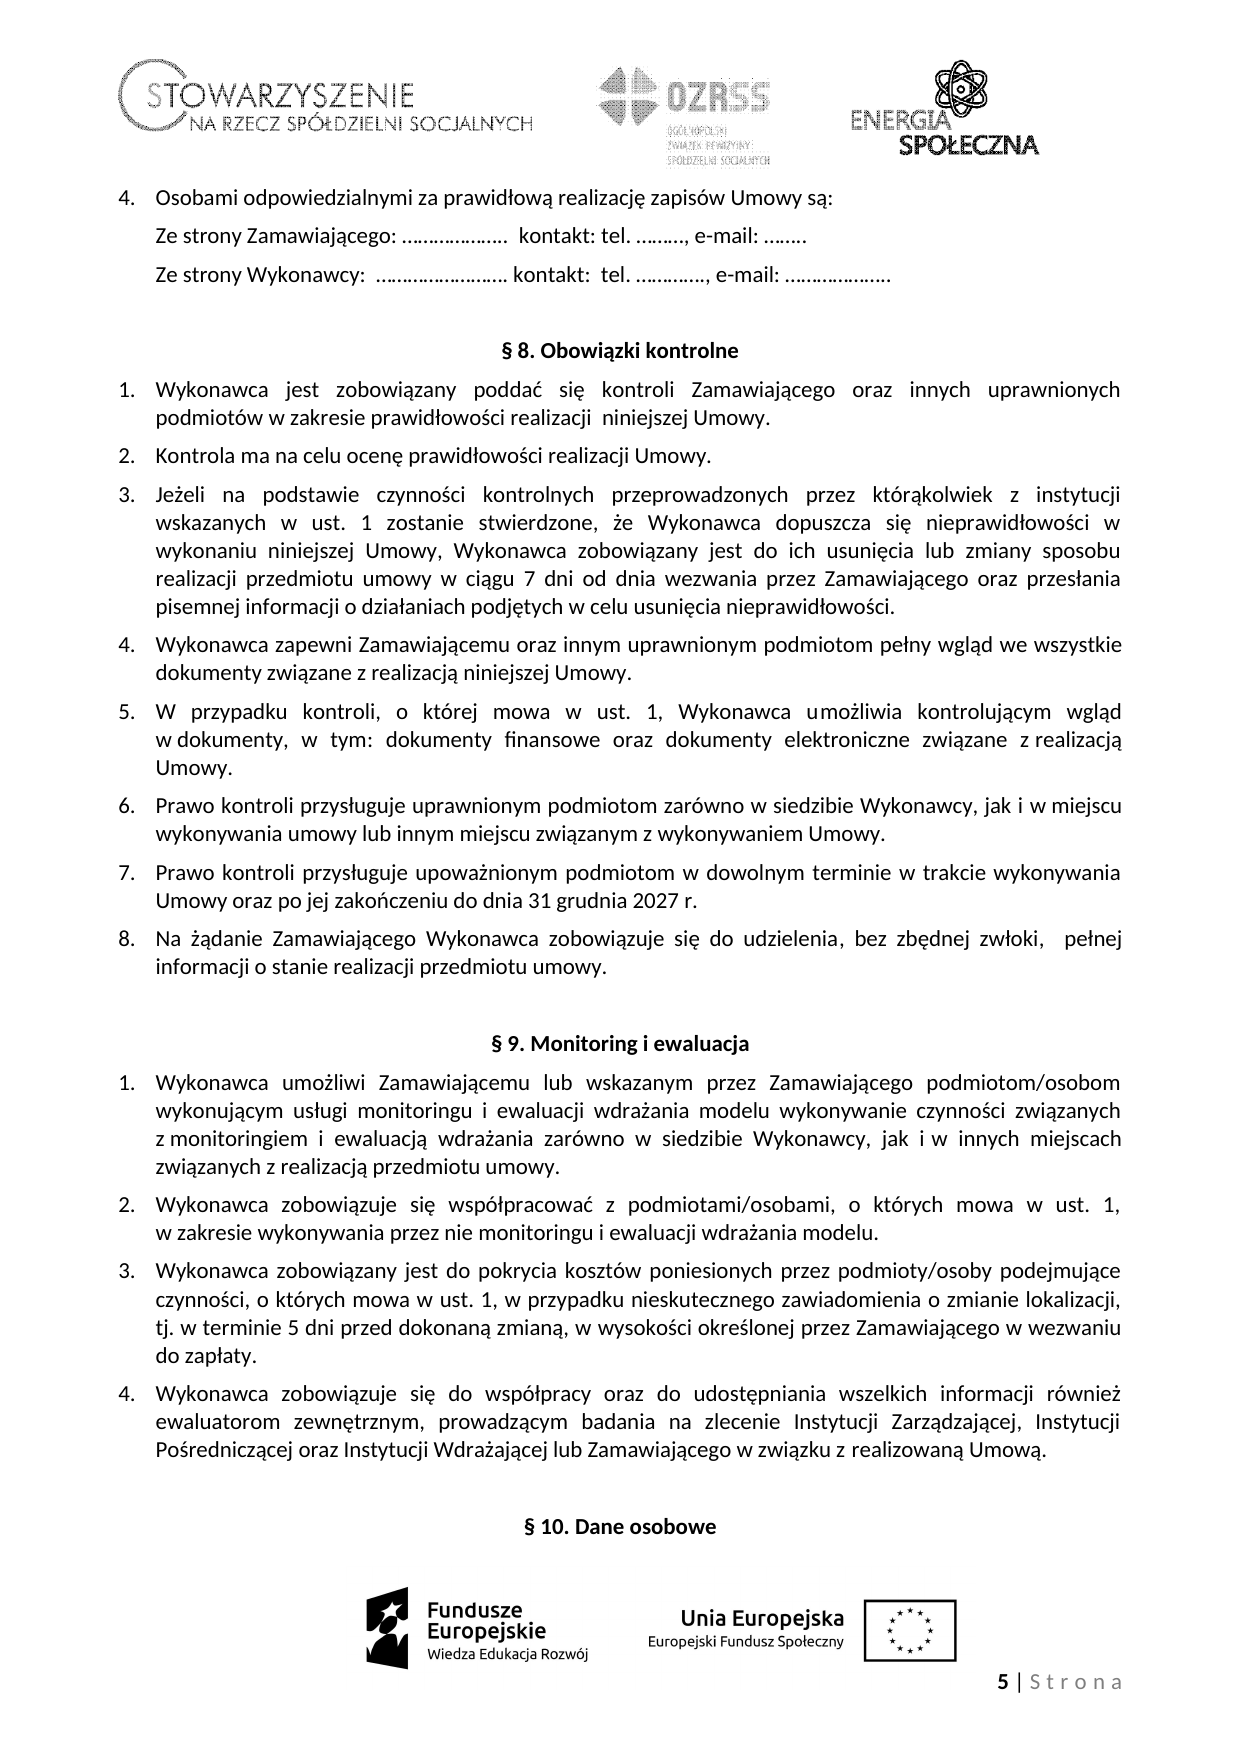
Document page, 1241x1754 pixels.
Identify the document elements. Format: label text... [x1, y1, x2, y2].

list Prawo kontroli przysługuje uprawnionym podmiotom zarówno w siedzibie Wykonawcy, jak i w miejscu wykonywania umowy lub innym miejscu związanym z wykonywaniem Umowy. [118, 791, 1122, 847]
list Wykonawca jest zobowiązany poddać się kontroli Zamawiającego oraz innych uprawnionych podmiotów w zakresie prawidłowości realizacji niniejszej Umowy. [118, 375, 1122, 431]
list Kontrola ma na celu ocenę prawidłowości realizacji Umowy. [118, 442, 1122, 469]
text Ze strony Wykonawcy: ……………………. kontakt: tel. …………., e-mail: ……………….. [155, 260, 1122, 288]
list Wykonawca umożliwi Zamawiającemu lub wskazanym przez Zamawiającego podmiotom/osobom wykonującym usługi monitoringu i ewaluacji wdrażania modelu wykonywanie czynności związanych z monitoringiem i ewaluacją wdrażania zarówno w siedzibie Wykonawcy, jak i w innych miejscach związanych z realizacją przedmiotu umowy. [118, 1068, 1122, 1180]
list Jeżeli na podstawie czynności kontrolnych przeprowadzonych przez którąkolwiek z instytucji wskazanych w ust. 1 zostanie stwierdzone, że Wykonawca dopuszcza się nieprawidłowości w wykonaniu niniejszej Umowy, Wykonawca zobowiązany jest do ich usunięcia lub zmiany sposobu realizacji przedmiotu umowy w ciągu 7 dni od dnia wezwania przez Zamawiającego oraz przesłania pisemnej informacji o działaniach podjętych w celu usunięcia nieprawidłowości. [118, 480, 1122, 620]
list Wykonawca zobowiązuje się współpracować z podmiotami/osobami, o których mowa w ust. 1, w zakresie wykonywania przez nie monitoringu i ewaluacji wdrażania modelu. [118, 1190, 1122, 1246]
picture [118, 59, 1064, 183]
text § 8. Obowiązki kontrolne [118, 337, 1122, 365]
list Wykonawca zobowiązany jest do pokrycia kosztów poniesionych przez podmioty/osoby podejmujące czynności, o których mowa w ust. 1, w przypadku nieskutecznego zawiadomienia o zmianie lokalizacji, tj. w terminie 5 dni przed dokonaną zmianą, w wysokości określonej przez Zamawiającego w wezwaniu do zapłaty. [118, 1257, 1122, 1369]
picture [346, 1566, 977, 1690]
text § 10. Dane osobowe [118, 1512, 1122, 1540]
list Wykonawca zobowiązuje się do współpracy oraz do udostępniania wszelkich informacji również ewaluatorom zewnętrznym, prowadzącym badania na zlecenie Instytucji Zarządzającej, Instytucji Pośredniczącej oraz Instytucji Wdrażającej lub Zamawiającego w związku z realizowaną Umową. [118, 1379, 1122, 1463]
list Na żądanie Zamawiającego Wykonawca zobowiązuje się do udzielenia bez zbędnej zwłokipełnej informacji o stanie realizacji przedmiotu umowy. [118, 924, 1122, 980]
list Prawo kontroli przysługuje upoważnionym podmiotom w dowolnym terminie w trakcie wykonywania Umowy oraz po jej zakończeniu do dnia 31 grudnia 2027 r. [118, 858, 1122, 914]
list Osobami odpowiedzialnymi za prawidłową realizację zapisów Umowy są: [118, 183, 1122, 211]
text Ze strony Zamawiającego: ……………….. kontakt: tel. ………, e-mail: …….. [155, 221, 1122, 249]
list Wykonawca zapewni Zamawiającemu oraz innym uprawnionym podmiotom pełny wgląd we wszystkie dokumenty związane z realizacją niniejszej Umowy. [118, 631, 1122, 687]
text § 9. Monitoring i ewaluacja [118, 1029, 1122, 1057]
list W przypadku kontroli, o której mowa w ust. 1, Wykonawca u kontrolującym wgląd w dokumenty, w tym dokumenty finansowe oraz dokumenty elektroniczne związane z realizacją Umowy. [118, 697, 1122, 781]
